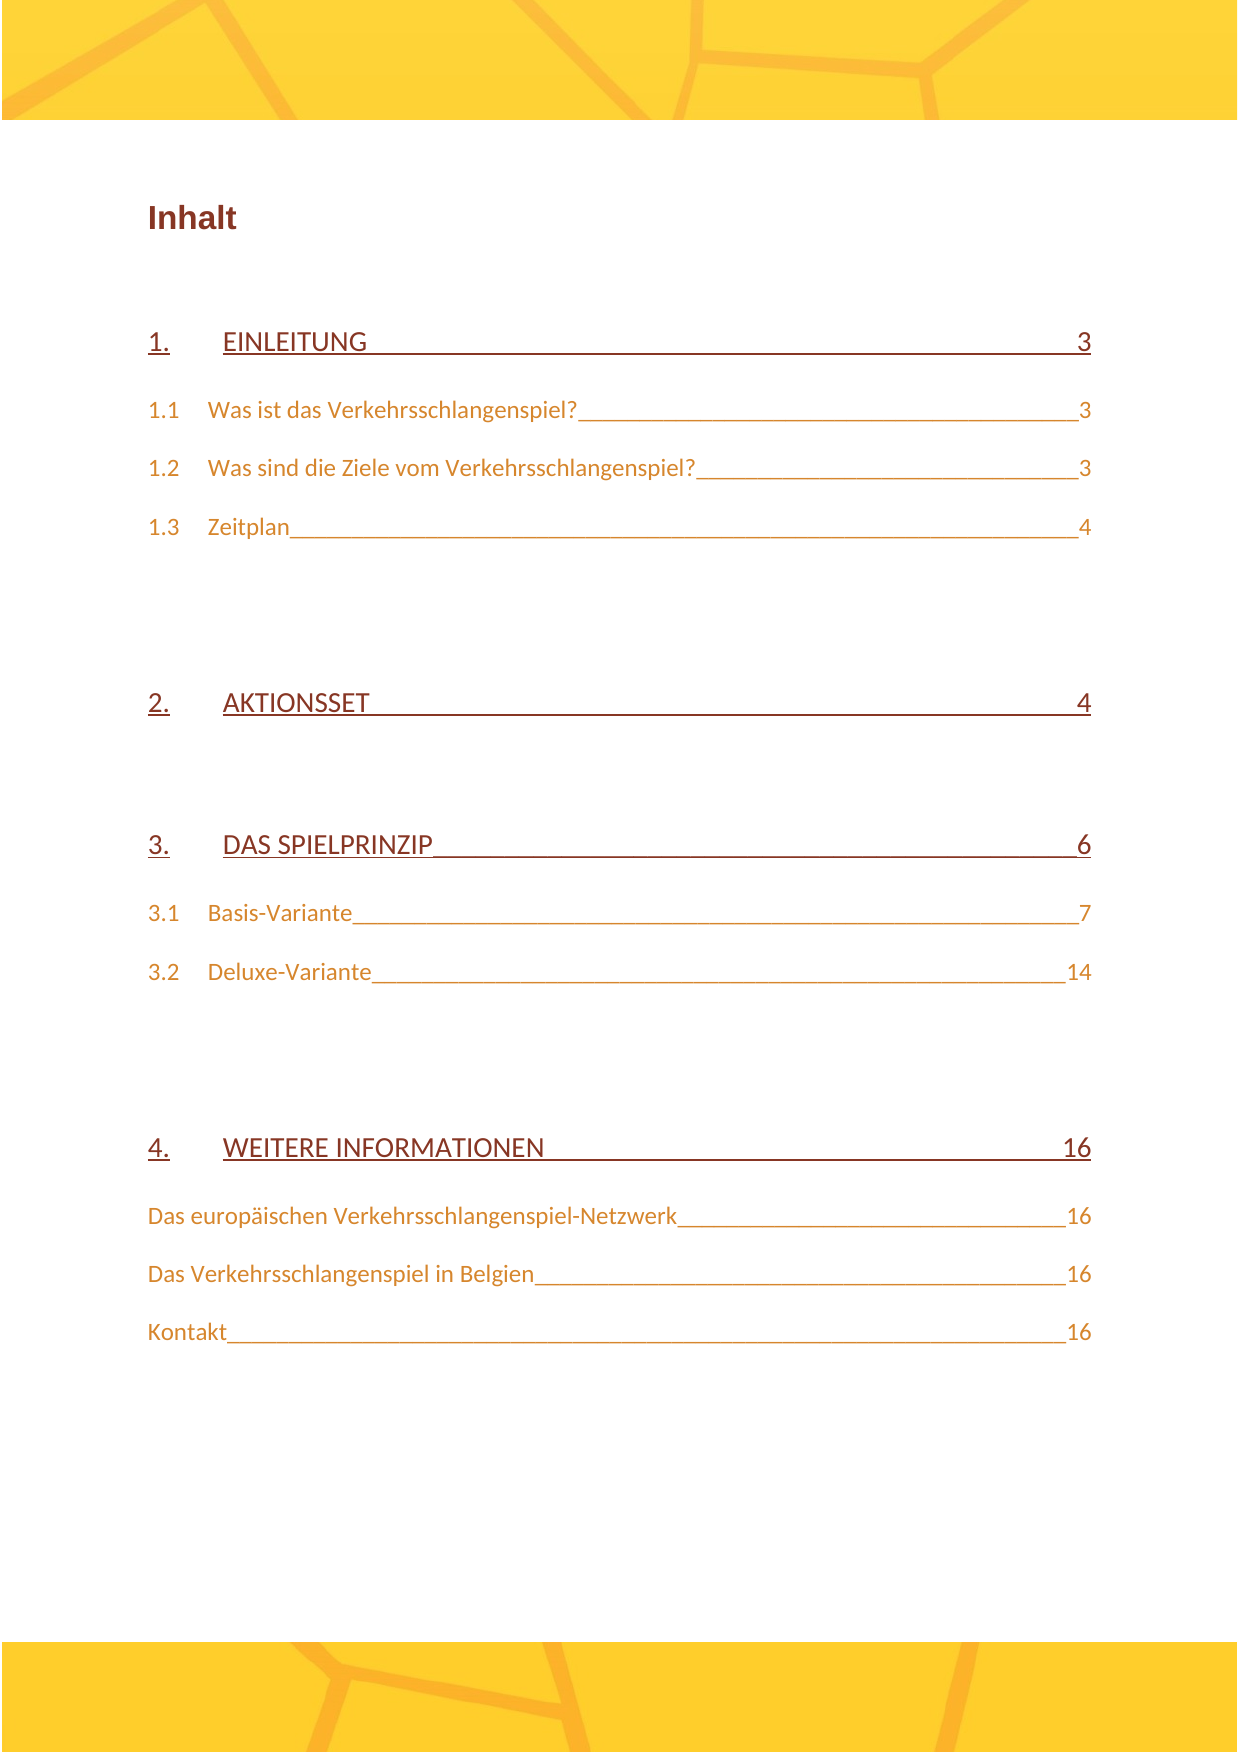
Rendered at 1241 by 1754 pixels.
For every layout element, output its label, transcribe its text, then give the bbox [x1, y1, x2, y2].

text Das europäischen Verkehrsschlangenspiel-Netzwerk 16 [148, 1200, 1092, 1231]
text 1.2 Was sind die Ziele vom Verkehrsschlangenspiel? 3 [148, 452, 1092, 483]
text 3. Das Spielprinzip 6 [148, 826, 1092, 862]
text 3.2 Deluxe-Variante 14 [148, 956, 1092, 986]
text 1. Einleitung 3 [148, 323, 1092, 358]
text 2. Aktionsset 4 [148, 684, 1092, 719]
text Kontakt 16 [148, 1317, 1092, 1347]
text 3.1 Basis-Variante 7 [148, 898, 1092, 928]
text 1.3 Zeitplan 4 [148, 511, 1092, 541]
text Inhalt [148, 198, 1092, 236]
text Das Verkehrsschlangenspiel in Belgien 16 [148, 1258, 1092, 1289]
text 4. Weitere Informationen 16 [148, 1129, 1092, 1164]
text 1.1 Was ist das Verkehrsschlangenspiel? 3 [148, 394, 1092, 425]
picture [0, 0, 455, 123]
